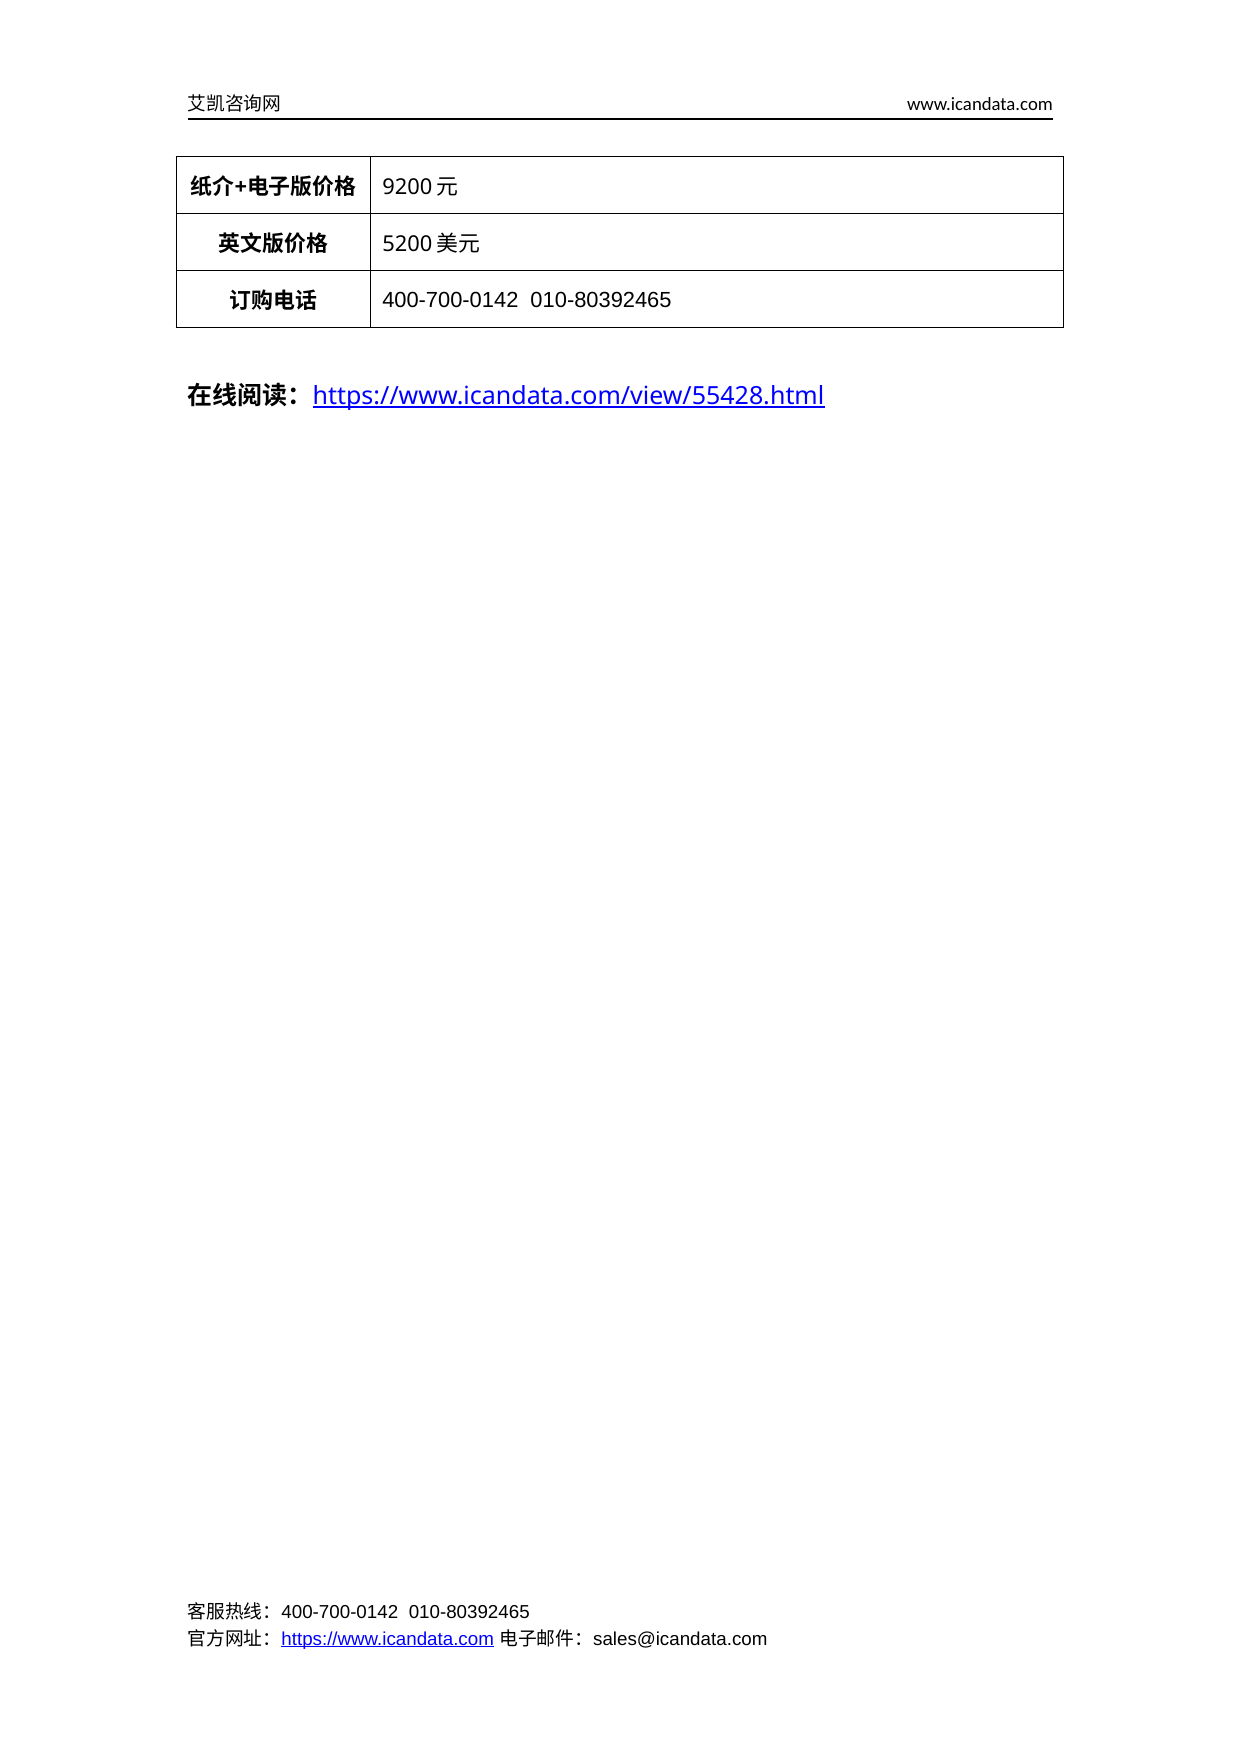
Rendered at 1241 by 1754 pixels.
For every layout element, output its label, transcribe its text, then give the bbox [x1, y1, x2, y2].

table_cell 英文版价格 [177, 214, 370, 270]
text 在线阅读：https://www.icandata.com/view/55428.html [187, 361, 1053, 426]
table_cell 纸介+电子版价格 [177, 157, 370, 213]
table_cell 400-700-0142 010-80392465 [371, 271, 1063, 327]
table_cell 9200元 [371, 157, 1063, 213]
table_cell 订购电话 [177, 271, 370, 327]
table_cell 5200美元 [371, 214, 1063, 270]
